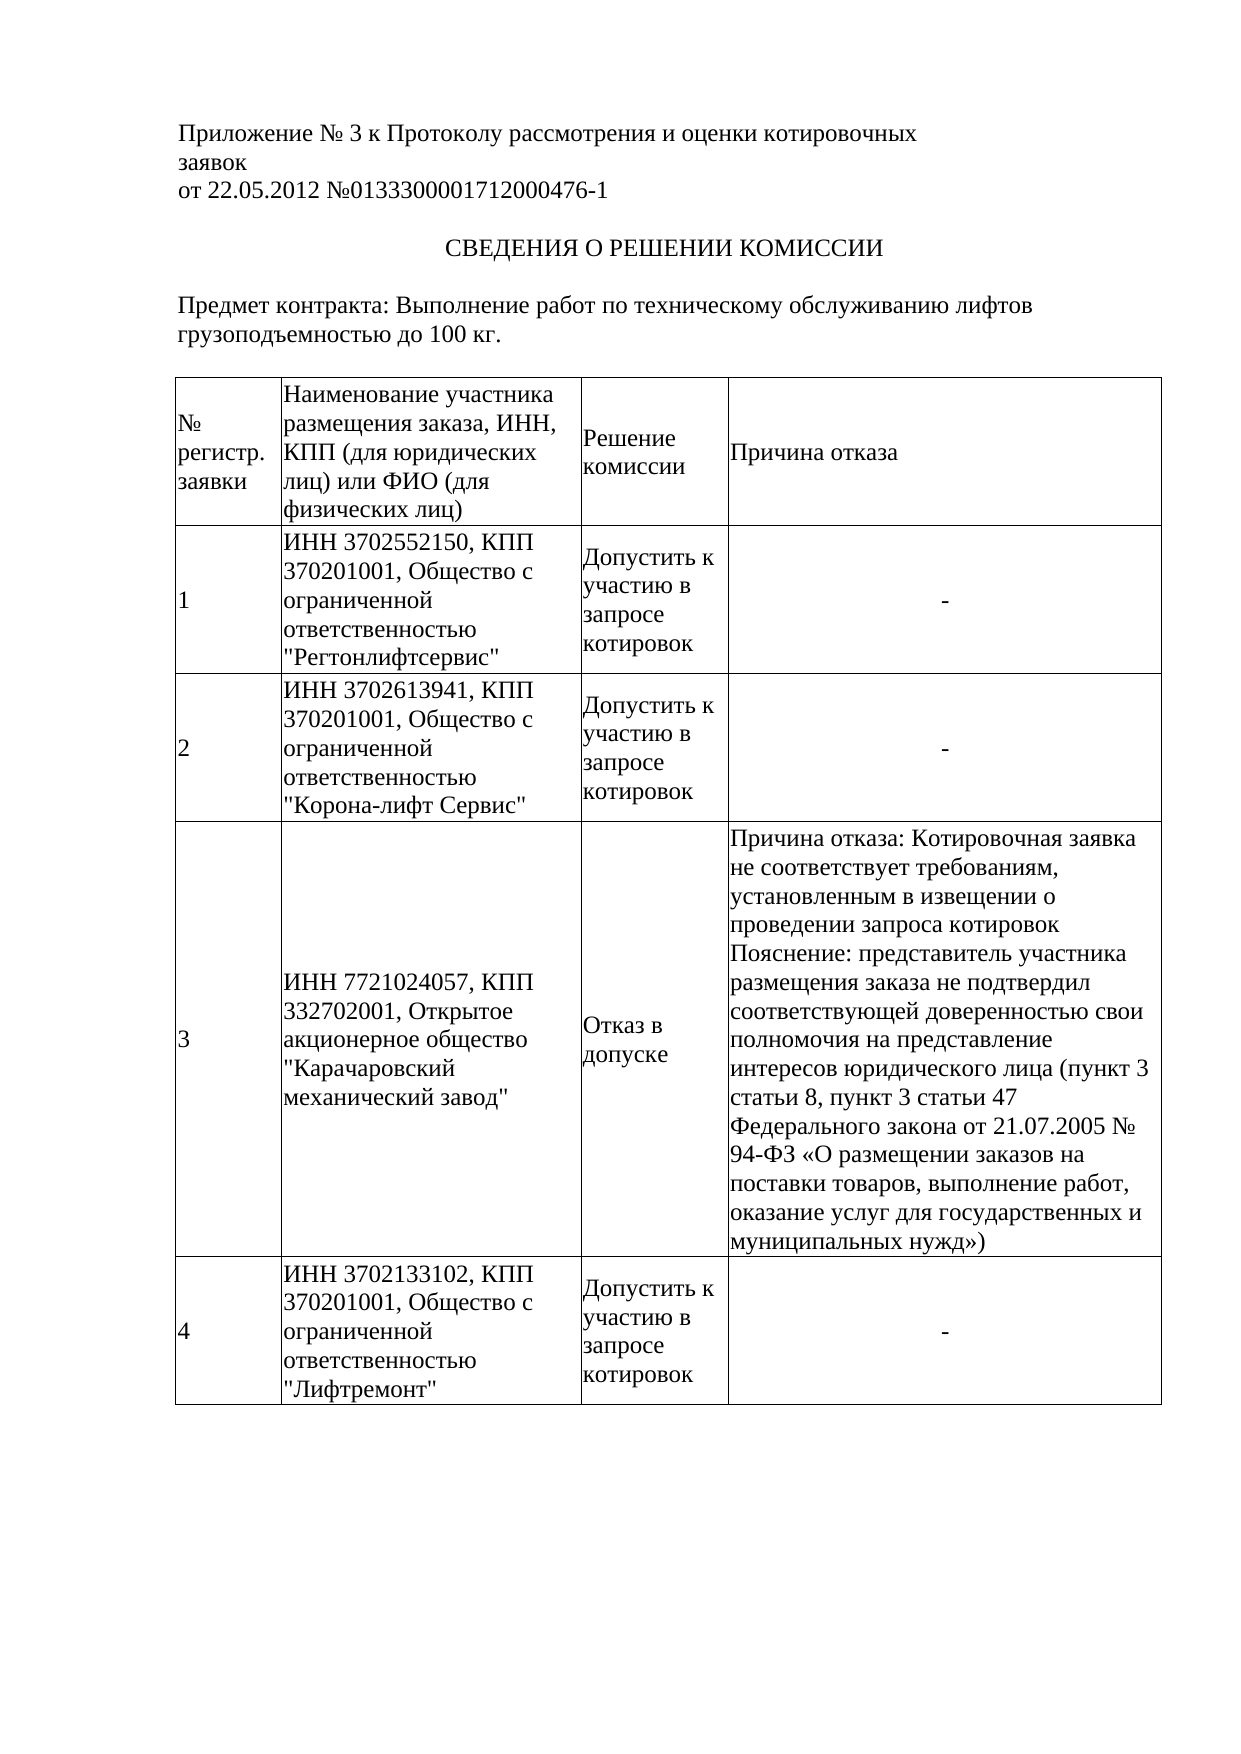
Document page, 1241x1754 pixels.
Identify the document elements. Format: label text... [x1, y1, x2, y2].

table_cell Допустить к участию в запросе котировок [582, 526, 728, 673]
table_cell - [729, 674, 1161, 821]
table_header Причина отказа [729, 378, 1161, 525]
table_cell 1 [176, 526, 281, 673]
table_cell ИНН 3702613941, КПП 370201001, Общество с ограниченной ответственностью "Корона-лифт Сервис" [282, 674, 581, 821]
table_header Наименование участника размещения заказа, ИНН, КПП (для юридических лиц) или ФИО (для физических лиц) [282, 378, 581, 525]
table_cell ИНН 7721024057, КПП 332702001, Открытое акционерное общество "Карачаровский механический завод" [282, 822, 581, 1256]
table_header Приложение № 3 к Протоколу рассмотрения и оценки котировочных заявок от 22.05.2012 №0133300001712000476-1 [178, 118, 992, 204]
table_cell Допустить к участию в запросе котировок [582, 1257, 728, 1404]
table_cell Причина отказа: Котировочная заявка не соответствует требованиям, установленным в извещении о проведении запроса котировок Пояснение: представитель участника размещения заказа не подтвердил соответствующей доверенностью свои полномочия на представление интересов юридического лица (пункт 3 статьи 8, пункт 3 статьи 47 Федерального закона от 21.07.2005 № 94-ФЗ «О размещении заказов на поставки товаров, выполнение работ, оказание услуг для государственных и муниципальных нужд») [729, 822, 1161, 1256]
table_cell ИНН 3702133102, КПП 370201001, Общество с ограниченной ответственностью "Лифтремонт" [282, 1257, 581, 1404]
table_header Решение комиссии [582, 378, 728, 525]
text Предмет контракта: Выполнение работ по техническому обслуживанию лифтов грузоподъемностью до 100 кг. [177, 291, 1152, 348]
table_cell 3 [176, 822, 281, 1256]
table_cell Допустить к участию в запросе котировок [582, 674, 728, 821]
table_cell ИНН 3702552150, КПП 370201001, Общество с ограниченной ответственностью "Регтонлифтсервис" [282, 526, 581, 673]
text СВЕДЕНИЯ О РЕШЕНИИ КОМИССИИ [177, 233, 1152, 262]
table_cell Отказ в допуске [582, 822, 728, 1256]
table_cell - [729, 1257, 1161, 1404]
table_cell - [729, 526, 1161, 673]
table_cell 4 [176, 1257, 281, 1404]
table_cell 2 [176, 674, 281, 821]
table_header № регистр. заявки [176, 378, 281, 525]
